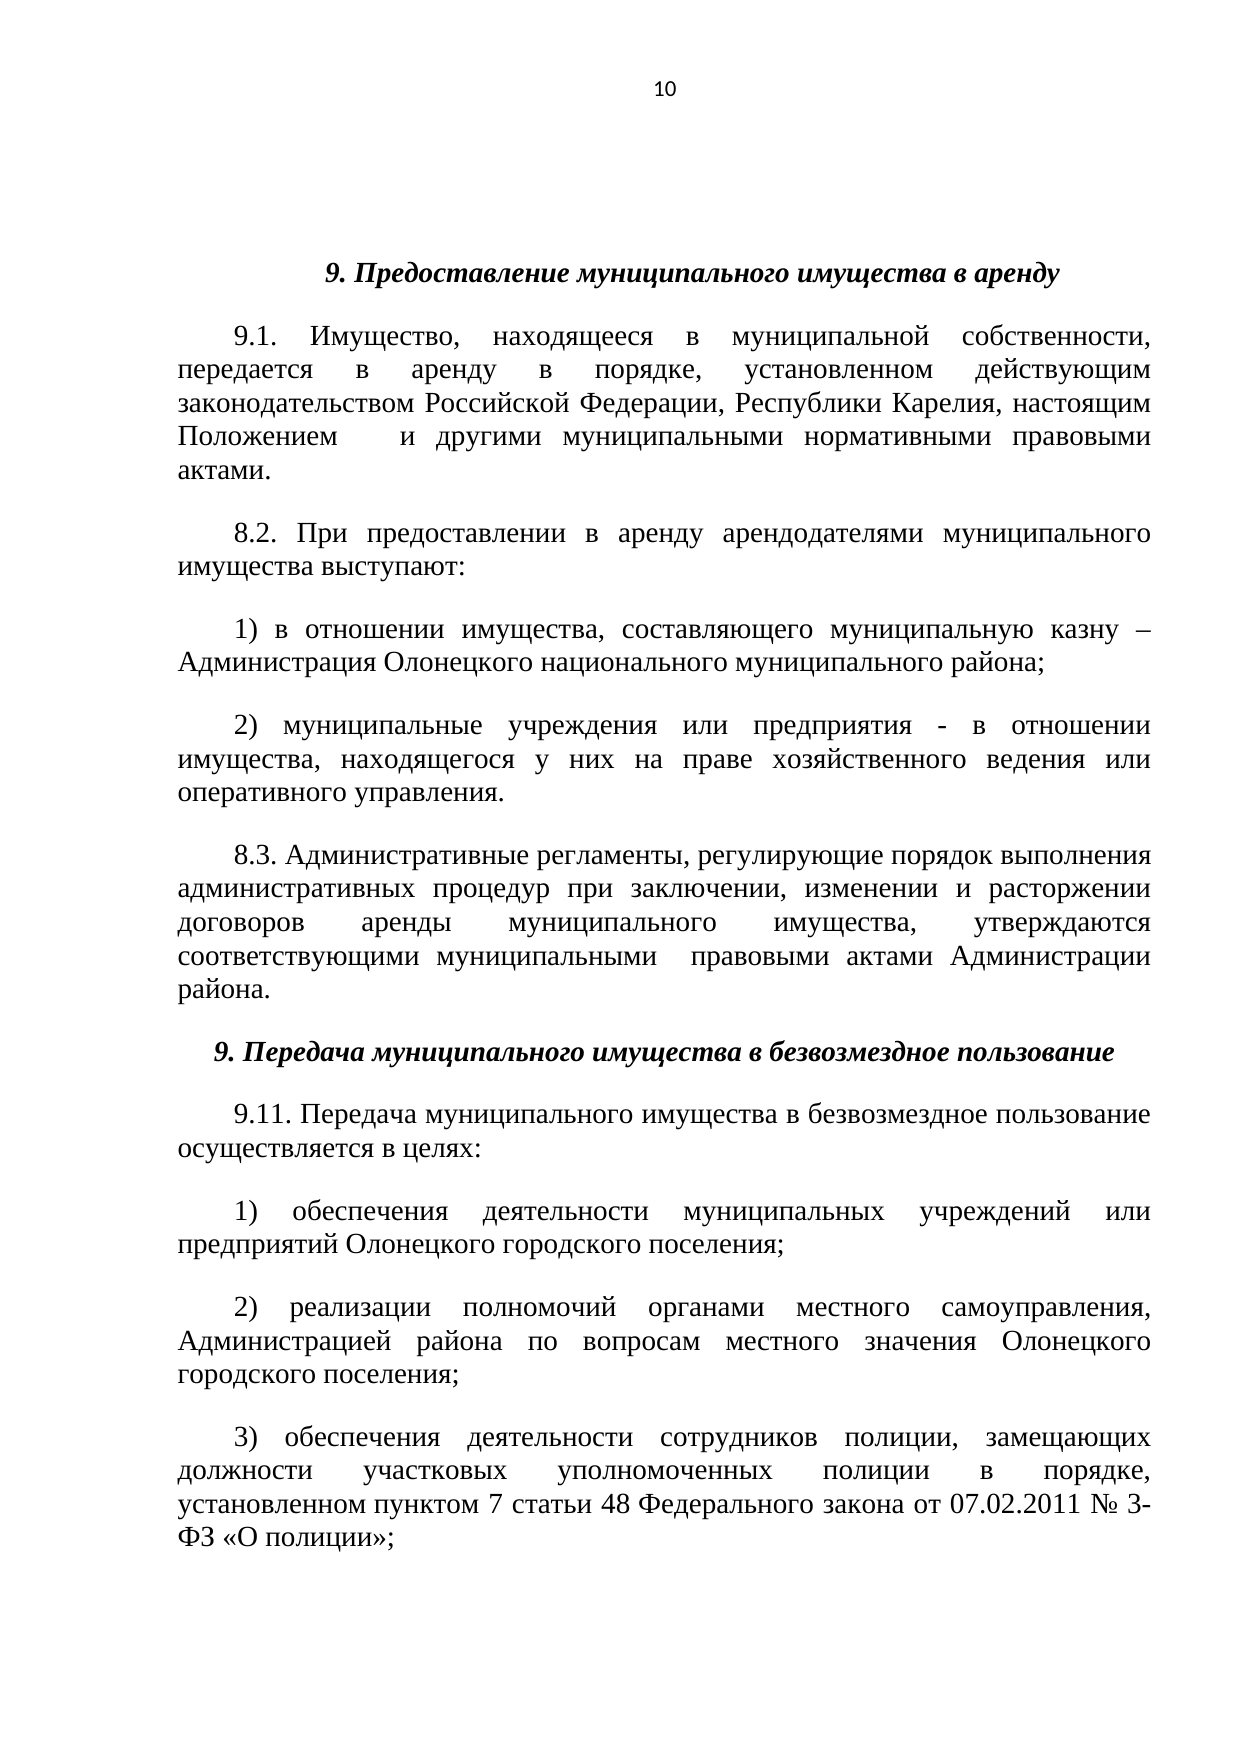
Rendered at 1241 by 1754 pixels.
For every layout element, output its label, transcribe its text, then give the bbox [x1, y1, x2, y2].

text 9. Предоставление муниципального имущества в аренду [177, 255, 1152, 289]
text 9.11. Передача муниципального имущества в безвозмездное пользование осуществляется в целях: [177, 1097, 1152, 1164]
text 2) муниципальные учреждения или предприятия - в отношении имущества, находящегося у них на праве хозяйственного ведения или оперативного управления. [177, 707, 1152, 808]
text 8.3. Административные регламенты, регулирующие порядок выполнения административных процедур при заключении, изменении и расторжении договоров аренды муниципального имущества, утверждаются соответствующими муниципальными правовыми актами Администрации района. [177, 837, 1152, 1005]
text 1) обеспечения деятельности муниципальных учреждений или предприятий Олонецкого городского поселения; [177, 1193, 1152, 1260]
text 8.2. При предоставлении в аренду арендодателями муниципального имущества выступают: [177, 515, 1152, 582]
text 2) реализации полномочий органами местного самоуправления, Администрацией района по вопросам местного значения Олонецкого городского поселения; [177, 1289, 1152, 1390]
text 3) обеспечения деятельности сотрудников полиции, замещающих должности участковых уполномоченных полиции в порядке, установленном пунктом 7 статьи 48 Федерального закона от 07.02.2011 № 3-ФЗ «О полиции»; [177, 1419, 1152, 1553]
text 9.1. Имущество, находящееся в муниципальной собственности, передается в аренду в порядке, установленном действующим законодательством Российской Федерации, Республики Карелия, настоящим Положением и другими муниципальными нормативными правовыми актами. [177, 318, 1152, 486]
text 1) в отношении имущества, составляющего муниципальную казну – Администрация Олонецкого национального муниципального района; [177, 611, 1152, 678]
text 9. Передача муниципального имущества в безвозмездное пользование [177, 1034, 1152, 1067]
